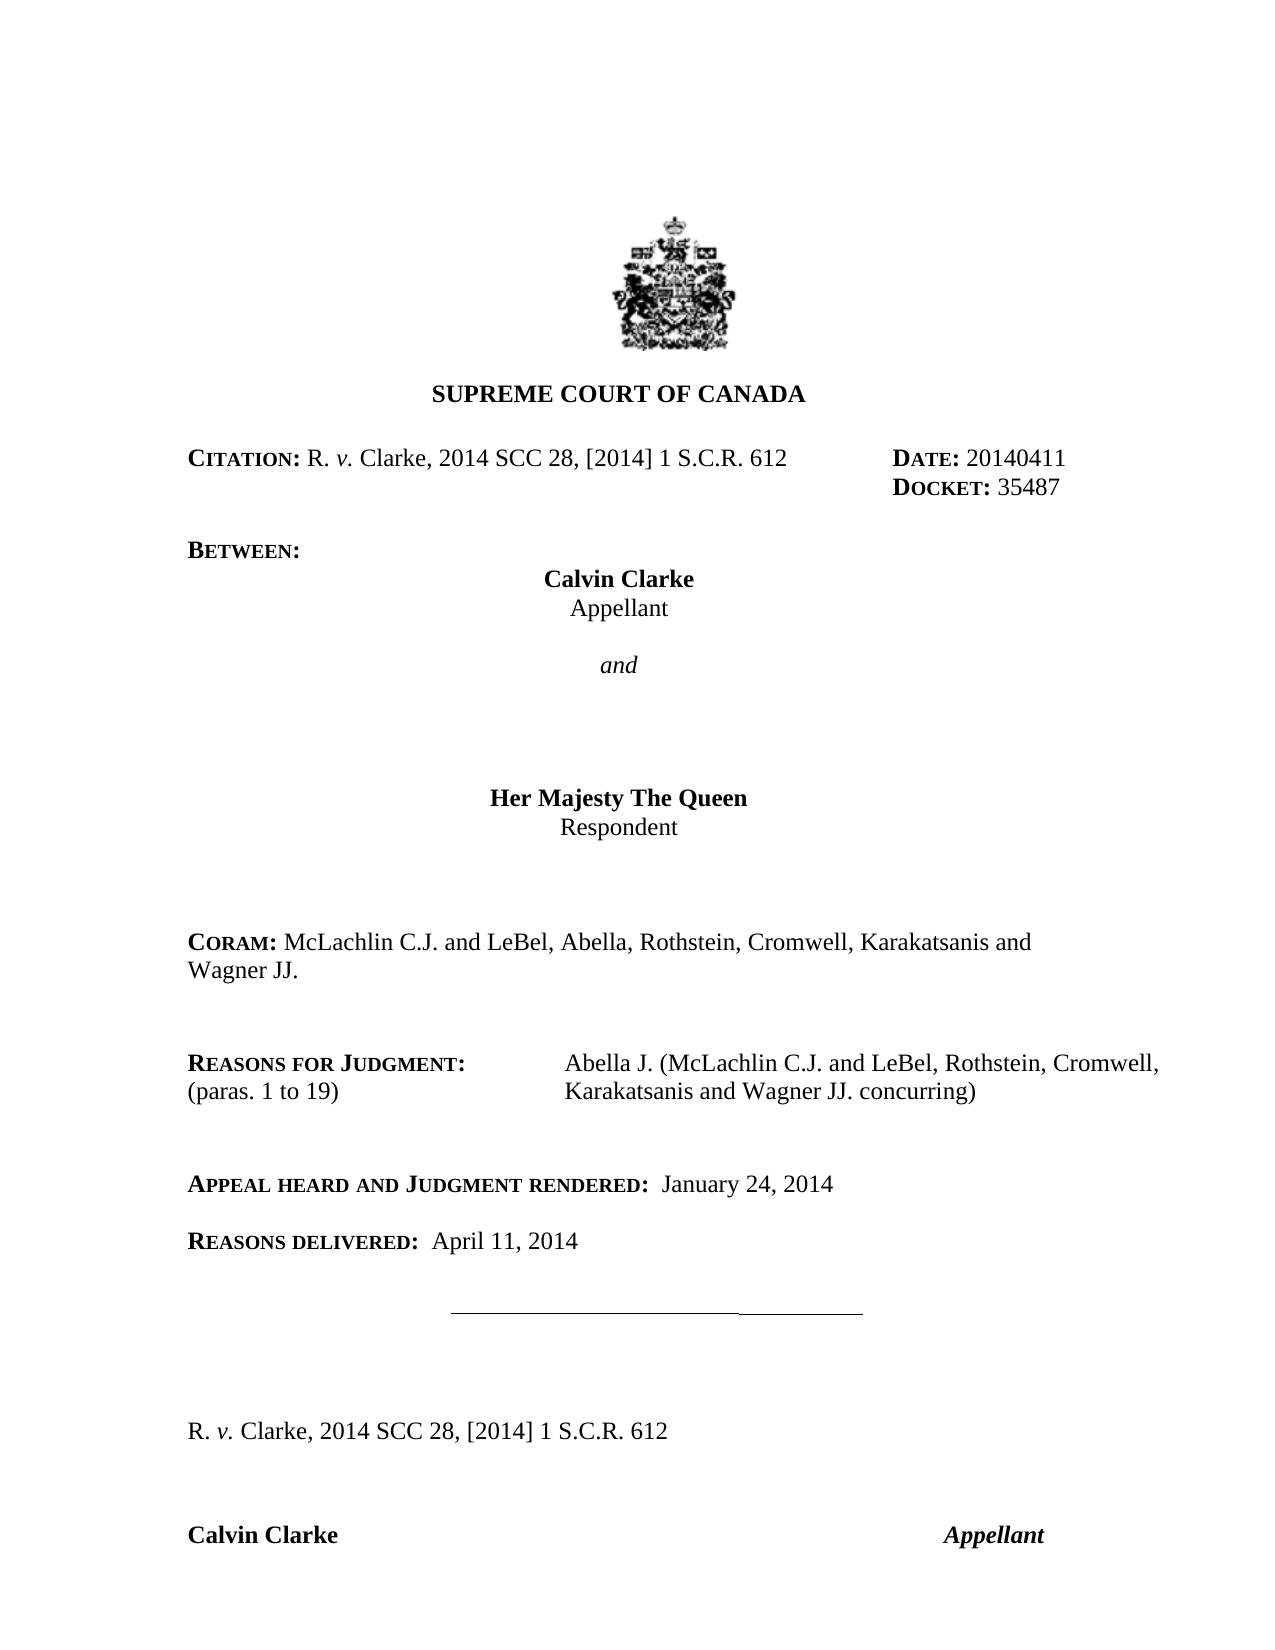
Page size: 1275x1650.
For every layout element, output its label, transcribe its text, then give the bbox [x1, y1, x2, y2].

text Coram: McLachlin C.J. and LeBel, Abella, Rothstein, Cromwell, Karakatsanis and Wagner JJ. [187, 927, 1050, 984]
text Appellant [187, 593, 1050, 622]
text Between: [187, 535, 1050, 564]
table_header Citation: R. v. Clarke, 2014 SCC 28, [2014] 1 S.C.R. 612 [181, 437, 886, 507]
table_header Date: 20140411 Docket: 35487 [886, 437, 1179, 507]
text Appeal heard and Judgment rendered: January 24, 2014 [187, 1169, 1050, 1197]
table_header Reasons for Judgment: (paras. 1 to 19) [181, 1042, 558, 1140]
text Respondent [187, 812, 1050, 840]
text Calvin Clarke Appellant [187, 1520, 1050, 1549]
picture [611, 216, 739, 351]
text R. v. Clarke, 2014 SCC 28, [2014] 1 S.C.R. 612 [187, 1416, 1050, 1445]
text Reasons delivered: April 11, 2014 [187, 1226, 1050, 1255]
text Her Majesty The Queen [187, 783, 1050, 812]
text SUPREME COURT OF CANADA [187, 379, 1050, 408]
text Calvin Clarke [187, 564, 1050, 593]
table_header Abella J. (McLachlin C.J. and LeBel, Rothstein, Cromwell, Karakatsanis and Wagner JJ. concurring) [558, 1042, 1179, 1140]
text and [187, 650, 1050, 679]
